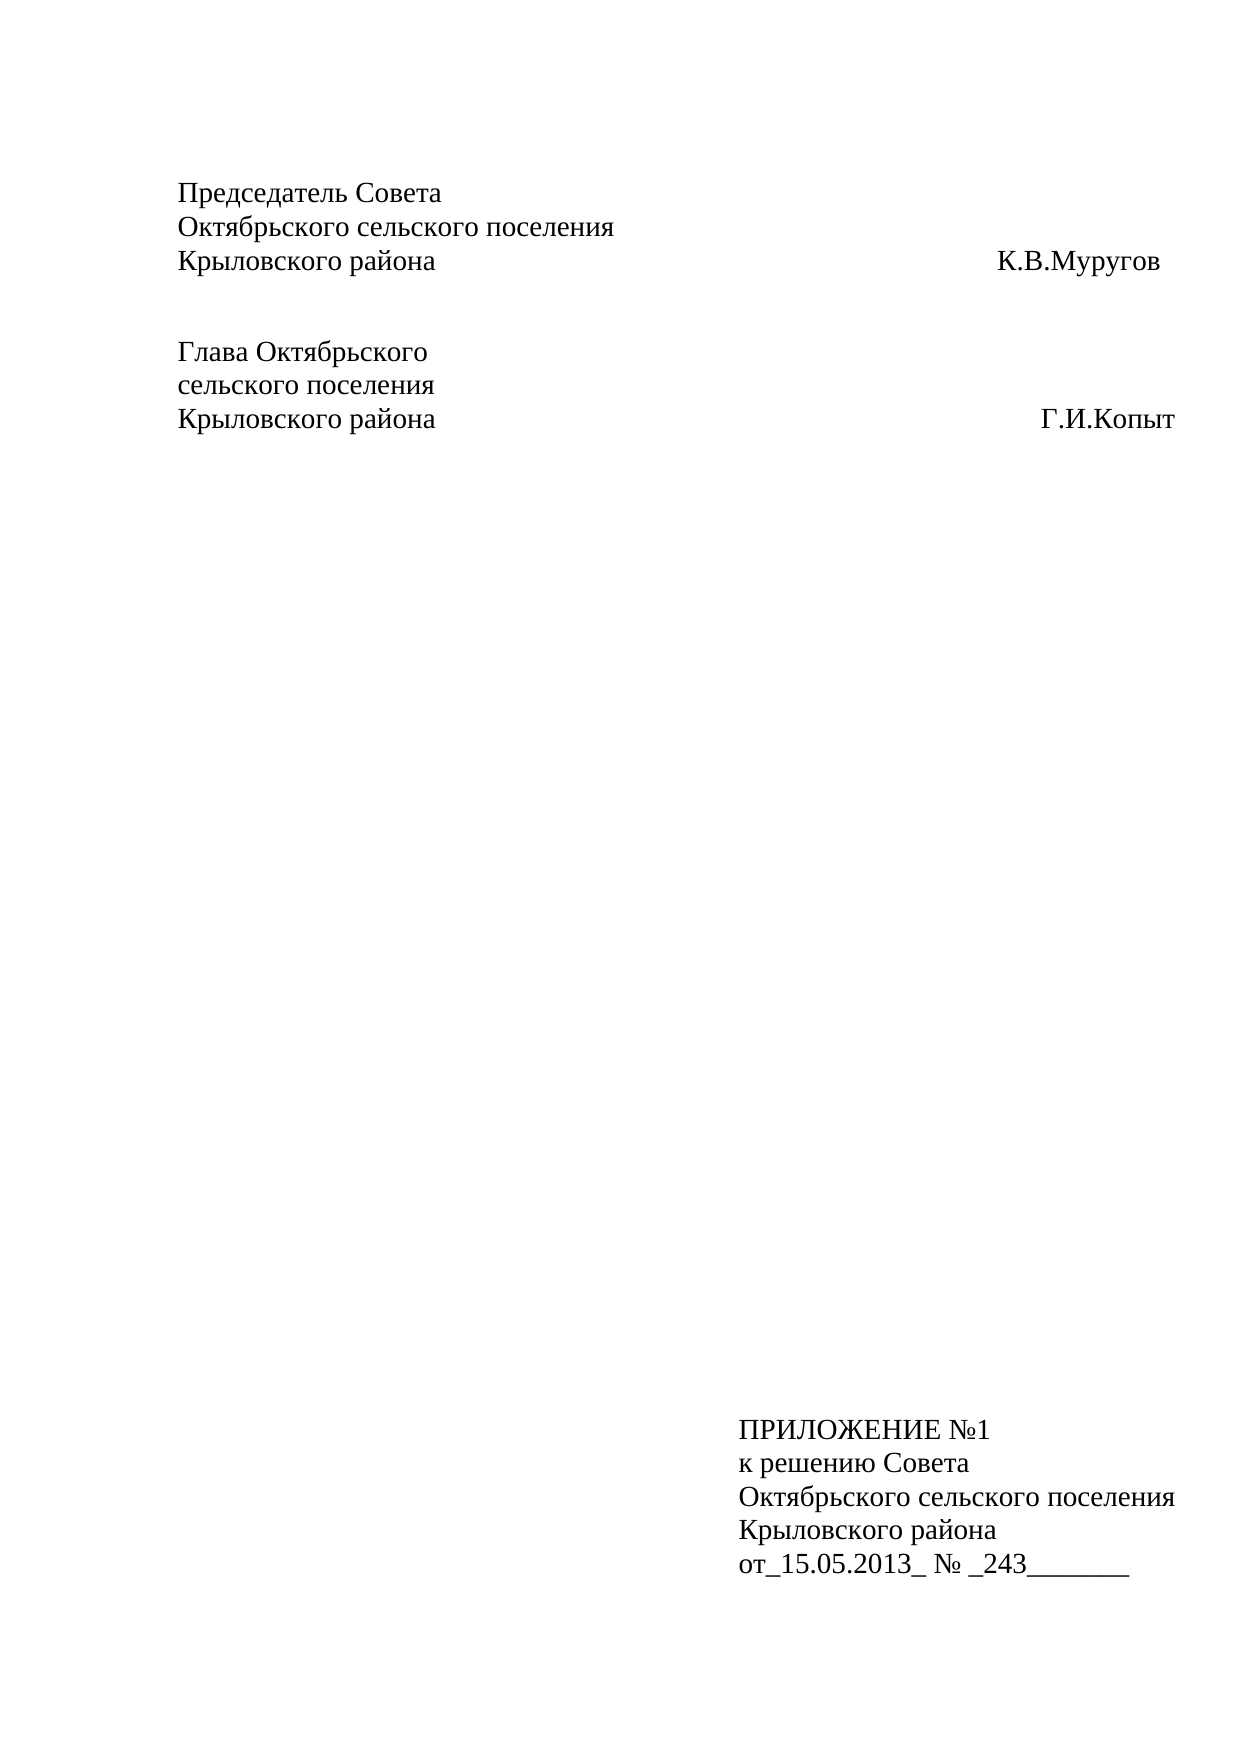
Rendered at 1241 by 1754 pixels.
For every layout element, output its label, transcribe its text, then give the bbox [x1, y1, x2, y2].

text Крыловского района [738, 1512, 1181, 1546]
text Председатель Совета [177, 176, 1181, 209]
text сельского поселения [177, 367, 1181, 401]
text Глава Октябрьского [177, 334, 1181, 367]
text Крыловского района Г.И.Копыт [177, 401, 1181, 434]
text Октябрьского сельского поселения [177, 209, 1181, 243]
text Октябрьского сельского поселения [738, 1479, 1181, 1512]
text Крыловского района К.В.Муругов [177, 243, 1181, 276]
text к решению Совета [738, 1445, 1181, 1479]
text ПРИЛОЖЕНИЕ №1 [738, 1412, 1181, 1445]
text от_15.05.2013_ № _243_______ [177, 1546, 1181, 1579]
